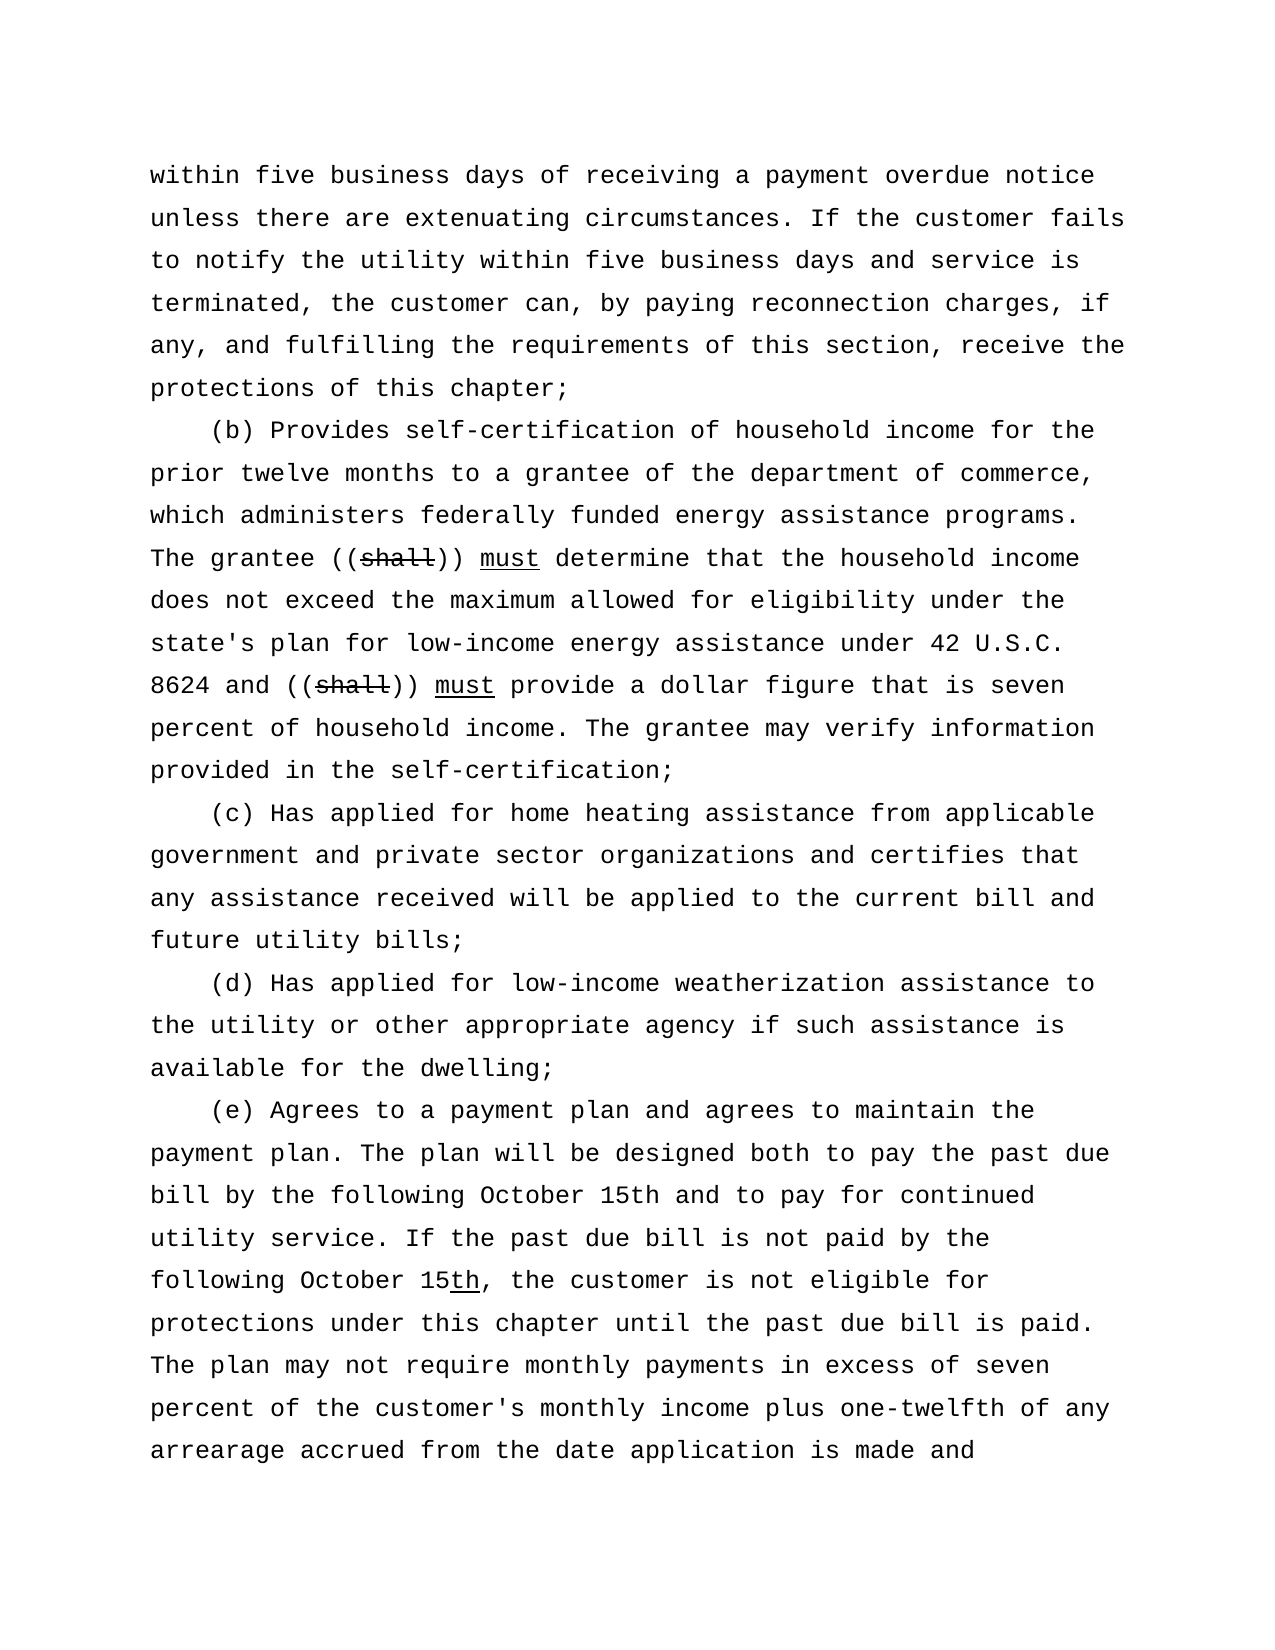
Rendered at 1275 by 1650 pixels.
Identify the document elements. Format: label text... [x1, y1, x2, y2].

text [150, 150, 1125, 405]
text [150, 1085, 1125, 1467]
text (b) Provides self-certification of household income for the prior twelve months to a grantee of the department of commerce, which administers federally funded energy assistance programs. The grantee ((shall)) must determine that the household income does not exceed the maximum allowed for eligibility under the state's plan for low-income energy assistance under 42 U.S.C. 8624 and ((shall)) must provide a dollar figure that is seven percent of household income. The grantee may verify information provided in the self-certification; [150, 405, 1125, 787]
text (c) Has applied for home heating assistance from applicable government and private sector organizations and certifies that any assistance received will be applied to the current bill and future utility bills; [150, 787, 1125, 957]
text (d) Has applied for low-income weatherization assistance to the utility or other appropriate agency if such assistance is available for the dwelling; [150, 957, 1125, 1085]
